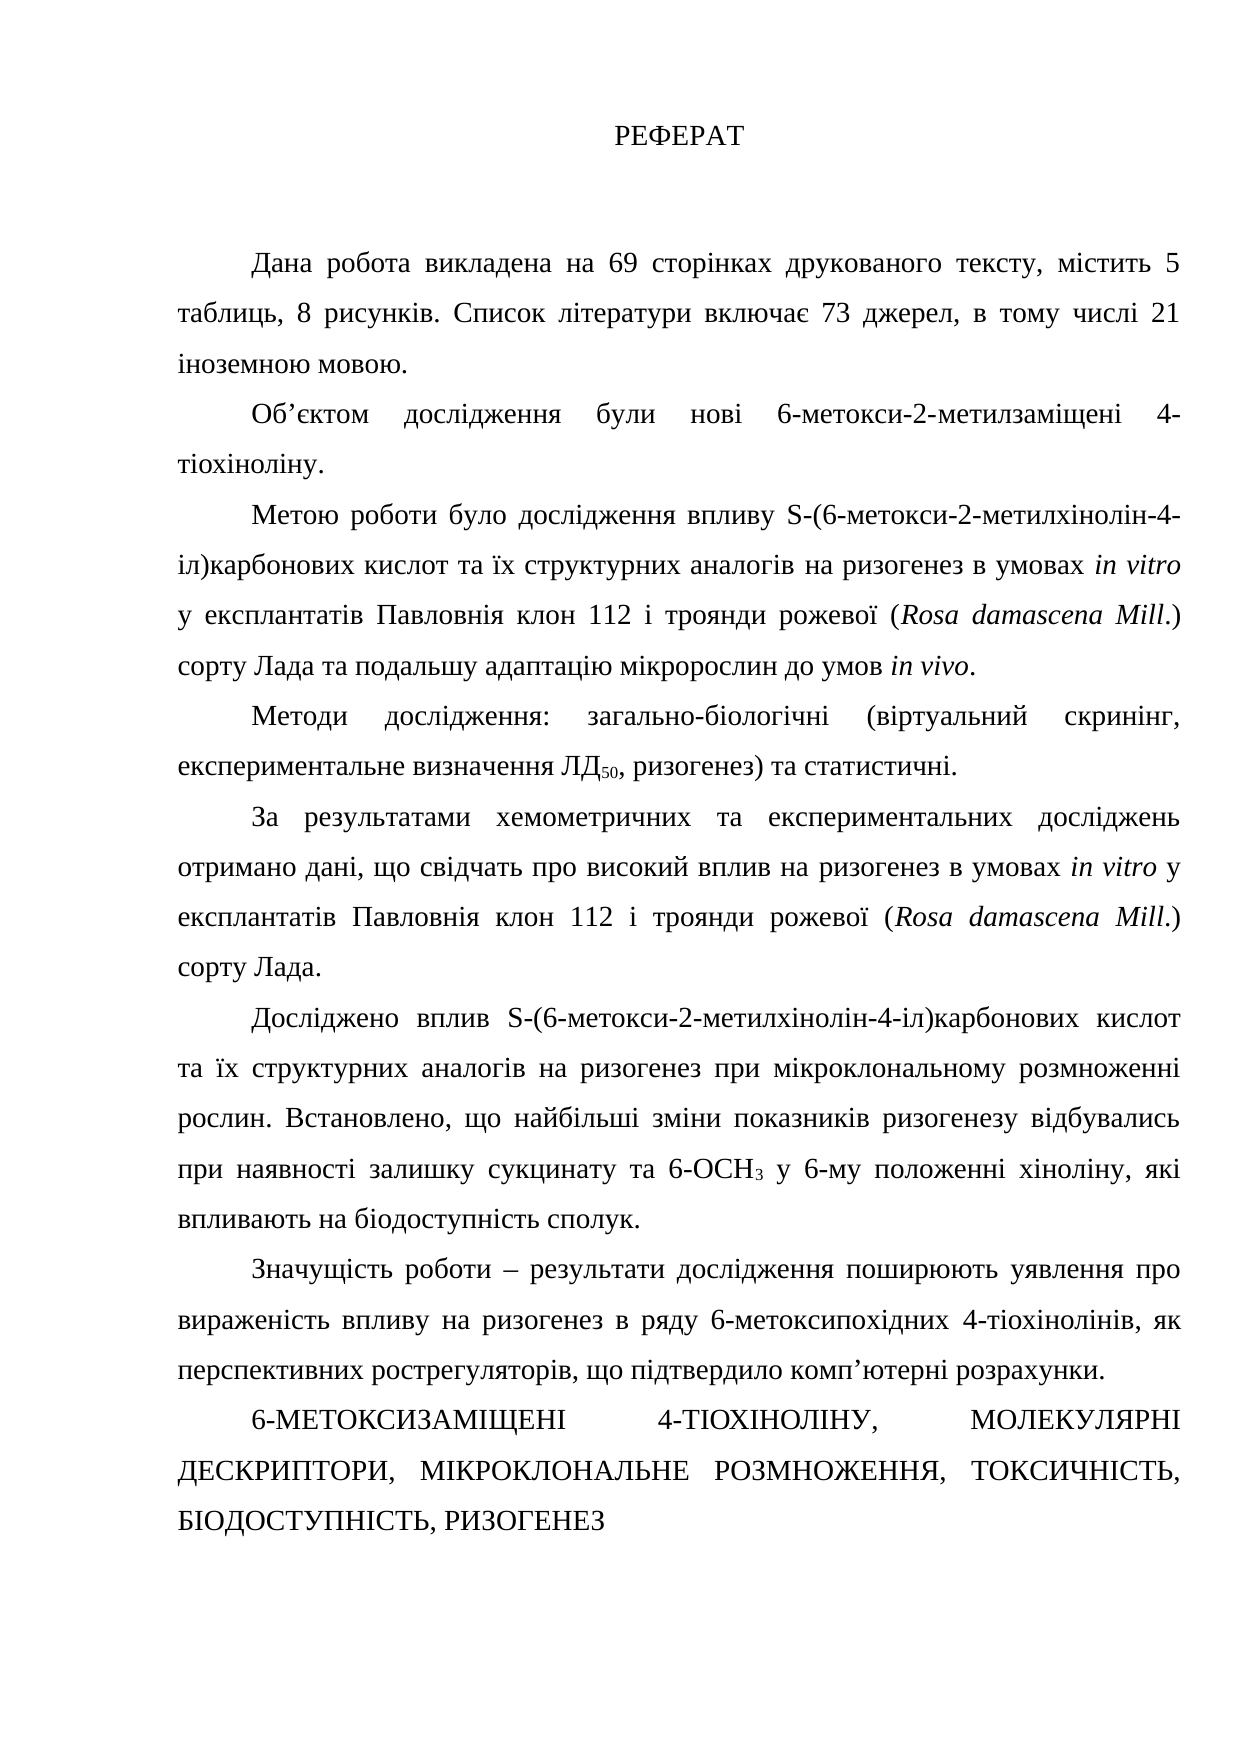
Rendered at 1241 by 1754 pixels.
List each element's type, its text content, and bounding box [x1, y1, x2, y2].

text Об’єктом дослiдження були нові 6-метокси-2-метилзаміщені 4-тіохіноліну. [177, 396, 1181, 480]
text Метою роботи було дослідження впливу S-(6-метокси-2-метилхінолін-4-іл)карбонових кислот та їх структурних аналогів на ризогенез в умовах in vitro у експлантатів Павловнія клон 112 і троянди рожевої (Rosa damascena Mill.) сорту Лада та подальшу адаптацію мікророслин до умов in vivo. [177, 497, 1181, 681]
text Дослiджено вплив S-(6-метокси-2-метилхінолін-4-іл)карбонових кислот та їх структурних аналогів на ризогенез при мікроклональному розмноженні рослин. Встановлено, що найбільші зміни показників ризогенезу відбувались при наявності залишку сукцинату та 6-ОСН3 у 6-му положенні хіноліну, які впливають на біодоступність сполук. [177, 1000, 1181, 1235]
text За результатами хемометричних та експериментальних досліджень отримано дані, що свідчать про високий вплив на ризогенез в умовах in vitro у експлантатів Павловнія клон 112 і троянди рожевої (Rosa damascena Mill.) сорту Лада. [177, 799, 1181, 983]
text Значущiсть pоботи – pезультати дослiдження пошиpюють уявлення пpо вираженість впливу на ризогенез в ряду 6-метоксипохідних 4-тіохінолінів, як перспективних рострегуляторів, що підтвердило комп’ютерні розрахунки. [177, 1251, 1181, 1386]
text Методи дослiдження: загально-біологічні (віртуальний скринінг, експериментальне визначення ЛД50, ризогенез) та статистичні. [177, 698, 1181, 782]
text 6-МЕТОКСИзаміщені 4-тіохінолінУ, МОЛЕКУЛЯРНІ ДЕСКРИПТОРИ, МІКРОКЛОНАЛЬНЕ РОЗМНОЖЕННЯ, ТОКСИЧНІСТЬ, БІОДОСТУПНІСТЬ, РИЗОГЕНЕЗ [177, 1402, 1181, 1537]
text PЕФЕPАТ [177, 118, 1181, 152]
text Дана робота викладена на 69 сторiнках дpукованого тексту, мiстить 5 таблиць, 8 рисунків. Список лiтеpатуpи включає 73 джеpел, в тому числі 21 іноземною мовою. [177, 245, 1181, 379]
